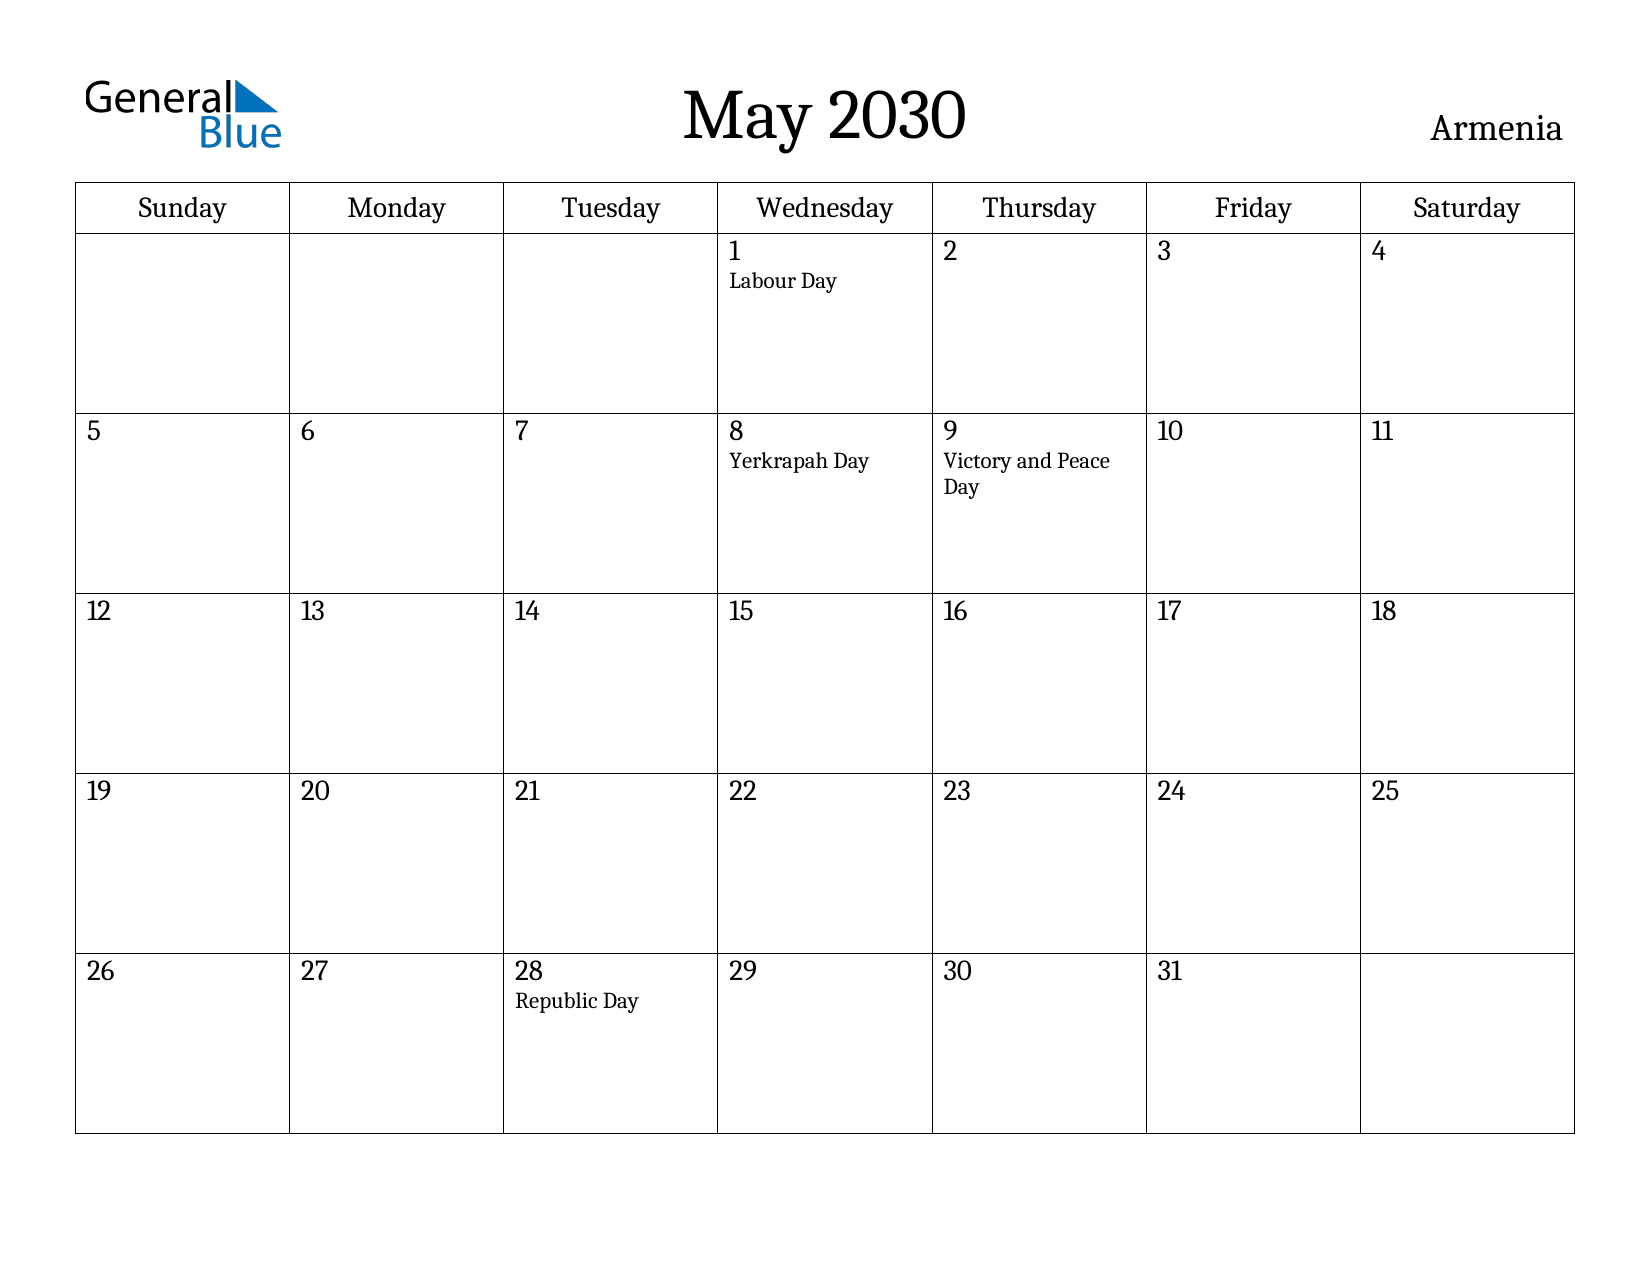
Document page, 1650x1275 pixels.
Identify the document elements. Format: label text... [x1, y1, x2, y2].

table_cell 9 [933, 414, 1146, 447]
table_cell [290, 234, 503, 267]
table_cell [76, 988, 289, 1133]
table_cell Tuesday [504, 183, 717, 233]
table_cell 21 [504, 774, 717, 807]
table_cell [76, 234, 289, 267]
table_cell 30 [933, 954, 1146, 987]
table_cell [1147, 988, 1360, 1133]
table_cell Republic Day [504, 988, 717, 1133]
table_cell 10 [1147, 414, 1360, 447]
table_cell 25 [1361, 774, 1574, 807]
table_header Armenia [1146, 75, 1574, 182]
table_cell 23 [933, 774, 1146, 807]
table_cell [504, 448, 717, 593]
table_cell [76, 627, 289, 773]
table_cell [718, 988, 932, 1133]
table_cell [933, 808, 1146, 953]
table_cell 3 [1147, 234, 1360, 267]
table_cell 18 [1361, 594, 1574, 627]
table_cell 28 [504, 954, 717, 987]
table_cell [76, 267, 289, 413]
table_cell [504, 234, 717, 267]
table_cell [933, 627, 1146, 773]
table_cell 13 [290, 594, 503, 627]
table_cell [290, 448, 503, 593]
table_cell [1361, 954, 1574, 987]
table_cell Wednesday [718, 183, 932, 233]
table_cell [933, 988, 1146, 1133]
table_cell [76, 808, 289, 953]
table_cell 1 [718, 234, 932, 267]
table_cell [504, 808, 717, 953]
table_cell Yerkrapah Day [718, 448, 932, 593]
table_cell Sunday [76, 183, 289, 233]
table_cell [1147, 808, 1360, 953]
table_cell [290, 627, 503, 773]
table_cell [718, 808, 932, 953]
table_cell 20 [290, 774, 503, 807]
table_cell 11 [1361, 414, 1574, 447]
table_cell 27 [290, 954, 503, 987]
table_cell [1147, 267, 1360, 413]
table_cell 6 [290, 414, 503, 447]
table_cell [290, 988, 503, 1133]
table_cell 2 [933, 234, 1146, 267]
table_cell Saturday [1361, 183, 1574, 233]
table_header May 2030 [504, 75, 1146, 182]
picture [86, 80, 281, 148]
table_cell 8 [718, 414, 932, 447]
table_cell 14 [504, 594, 717, 627]
table_cell [1361, 988, 1574, 1133]
table_cell 7 [504, 414, 717, 447]
table_cell [1361, 448, 1574, 593]
table_cell 19 [76, 774, 289, 807]
table_cell [1361, 267, 1574, 413]
table_cell Thursday [933, 183, 1146, 233]
table_cell [933, 267, 1146, 413]
table_cell [290, 267, 503, 413]
table_cell 29 [718, 954, 932, 987]
table_cell 12 [76, 594, 289, 627]
table_cell Monday [290, 183, 503, 233]
table_cell [76, 448, 289, 593]
table_cell 16 [933, 594, 1146, 627]
table_header [76, 75, 503, 182]
table_cell [718, 627, 932, 773]
table_cell [1147, 627, 1360, 773]
table_cell [1147, 448, 1360, 593]
table_cell [1361, 627, 1574, 773]
table_cell 22 [718, 774, 932, 807]
table_cell 4 [1361, 234, 1574, 267]
table_cell [1361, 808, 1574, 953]
table_cell 31 [1147, 954, 1360, 987]
table_cell Victory and Peace Day [933, 448, 1146, 593]
table_cell 5 [76, 414, 289, 447]
table_cell 26 [76, 954, 289, 987]
table_cell 24 [1147, 774, 1360, 807]
table_cell [290, 808, 503, 953]
table_cell Labour Day [718, 267, 932, 413]
table_cell 15 [718, 594, 932, 627]
table_cell [504, 267, 717, 413]
table_cell 17 [1147, 594, 1360, 627]
table_cell Friday [1147, 183, 1360, 233]
table_cell [504, 627, 717, 773]
